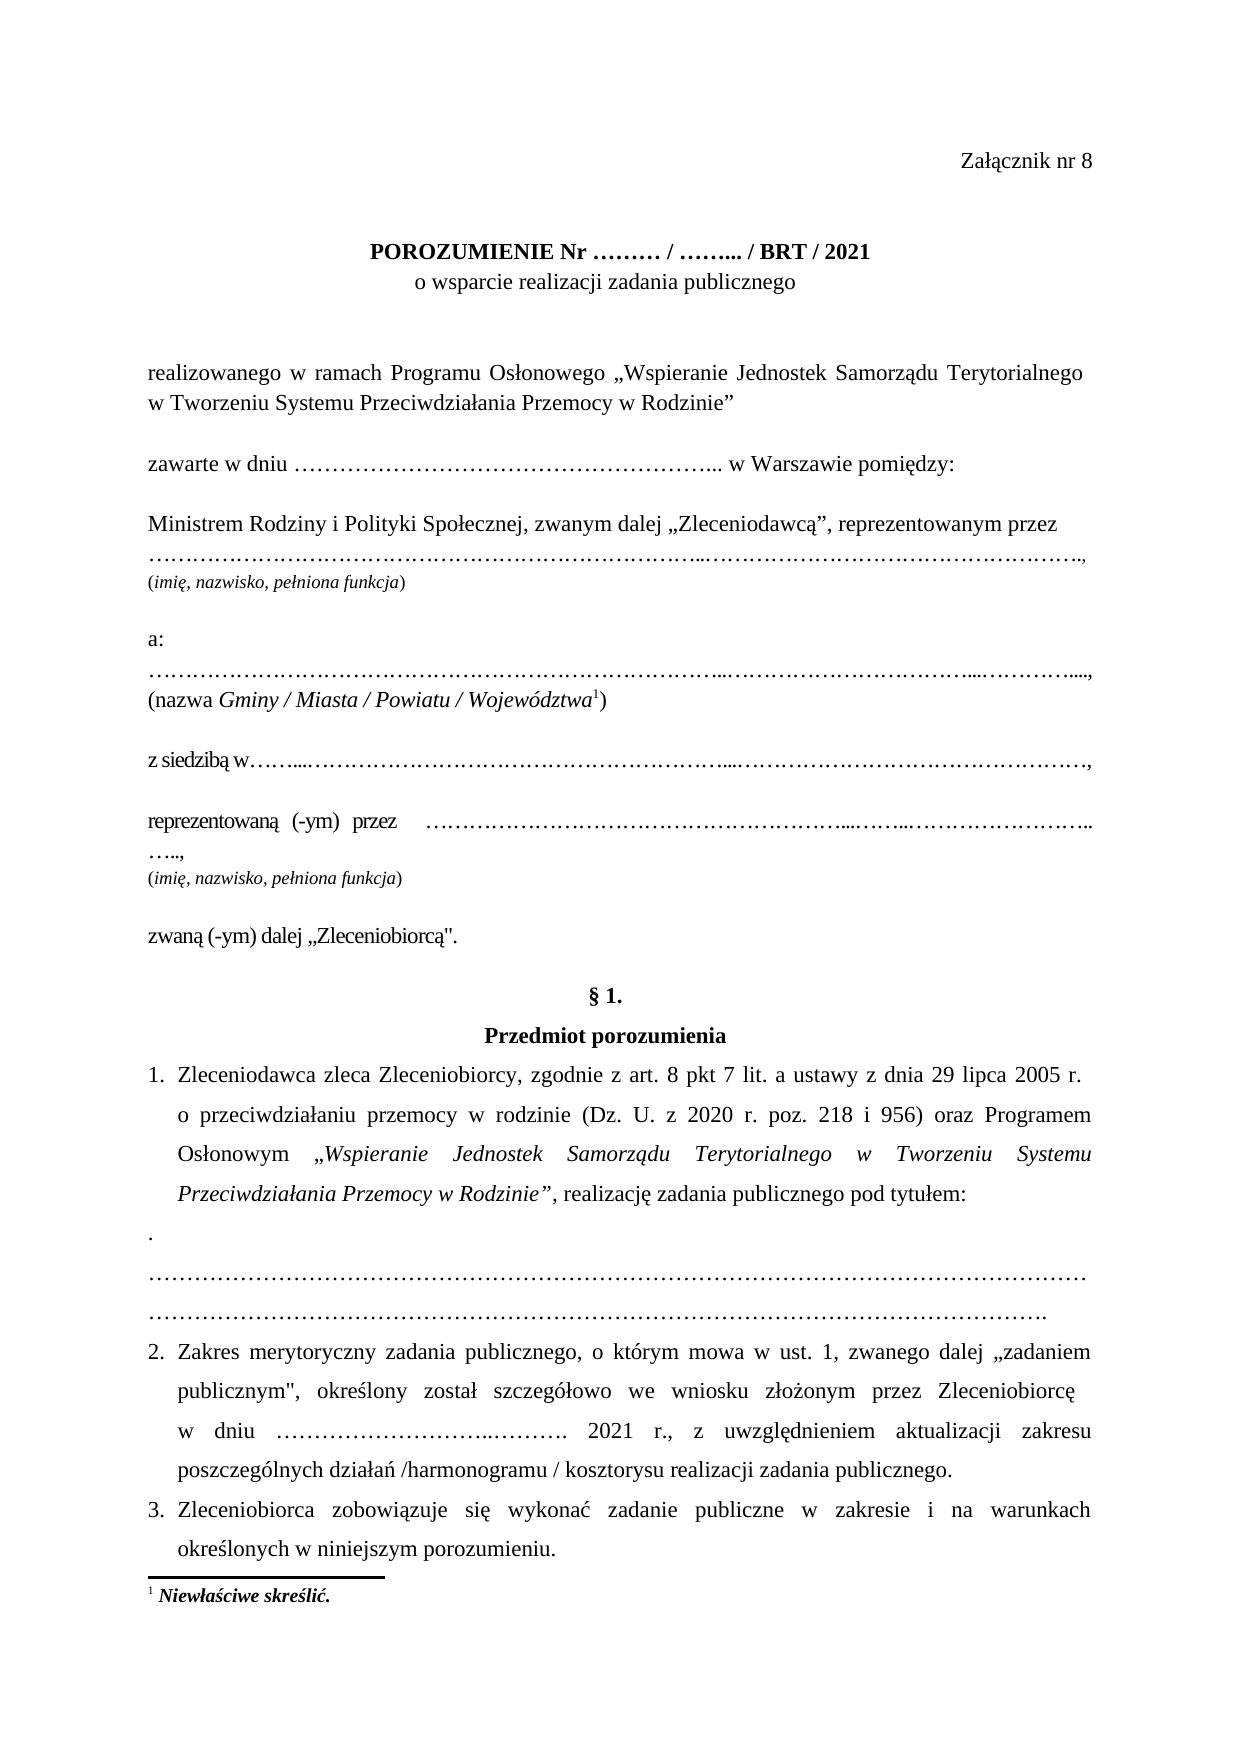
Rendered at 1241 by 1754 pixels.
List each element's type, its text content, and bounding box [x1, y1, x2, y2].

text zwaną (-ym) dalej „Zleceniobiorcą". [148, 922, 1093, 948]
text ……………………………………………………………………..……………………………...…………...., [148, 656, 1093, 682]
list Zleceniodawca zleca Zleceniobiorcy, zgodnie z art. 8 pkt 7 lit. a ustawy z dnia 29 lipca 2005 r. o przeciwdziałaniu przemocy w rodzinie (Dz. U. z 2020 r. poz. 218 i 956) oraz Programem Osłonowym „Wspieranie Jednostek Samorządu Terytorialnego w Tworzeniu Systemu Przeciwdziałania Przemocy w Rodzinie”, realizację zadania publicznego pod tytułem: [148, 1062, 1093, 1206]
text reprezentowaną (-ym) przez …………………………………………………...……..……………………..….., [148, 807, 1093, 863]
text z siedzibą w……...…………………………………………………...…………………………………………, [148, 746, 1093, 773]
text POROZUMIENIE Nr ……… / ……... / BRT / 2021 [148, 238, 1093, 264]
text Załącznik nr 8 [148, 148, 1093, 174]
text Przedmiot porozumienia [118, 1022, 1093, 1048]
text (imię, nazwisko, pełniona funkcja) [148, 867, 1093, 889]
list Zleceniobiorca zobowiązuje się wykonać zadanie publiczne w zakresie i na warunkach określonych w niniejszym porozumieniu. [148, 1496, 1093, 1562]
text § 1. [118, 983, 1093, 1009]
text a: [148, 626, 1093, 652]
text o wsparcie realizacji zadania publicznego [118, 268, 1093, 295]
text (nazwa Gminy / Miasta / Powiatu / Województwa) [148, 686, 1093, 712]
list Zakres merytoryczny zadania publicznego, o którym mowa w ust. 1, zwanego dalej „zadaniem publicznym", określony został szczegółowo we wniosku złożonym przez Zleceniobiorcę w dniu ………………………..………. 2021 r., z uwzględnieniem aktualizacji zakresu poszczególnych działań /harmonogramu / kosztorysu realizacji zadania publicznego. [148, 1338, 1093, 1483]
text Ministrem Rodziny i Polityki Społecznej, zwanym dalej „Zleceniodawcą”, reprezentowanym przez [148, 510, 1093, 536]
text .……………………………………………………………………………………………………………………………………………………………………………………………………………………. [148, 1219, 1093, 1325]
text (imię, nazwisko, pełniona funkcja) [148, 571, 1093, 592]
text realizowanego w ramach Programu Osłonowego „Wspieranie Jednostek Samorządu Terytorialnego w Tworzeniu Systemu Przeciwdziałania Przemocy w Rodzinie” [148, 359, 1093, 416]
text …………………………………………………………………..……………………………………………., [148, 540, 1093, 567]
text zawarte w dniu ………………………………………………... w Warszawie pomiędzy: [148, 450, 1093, 476]
